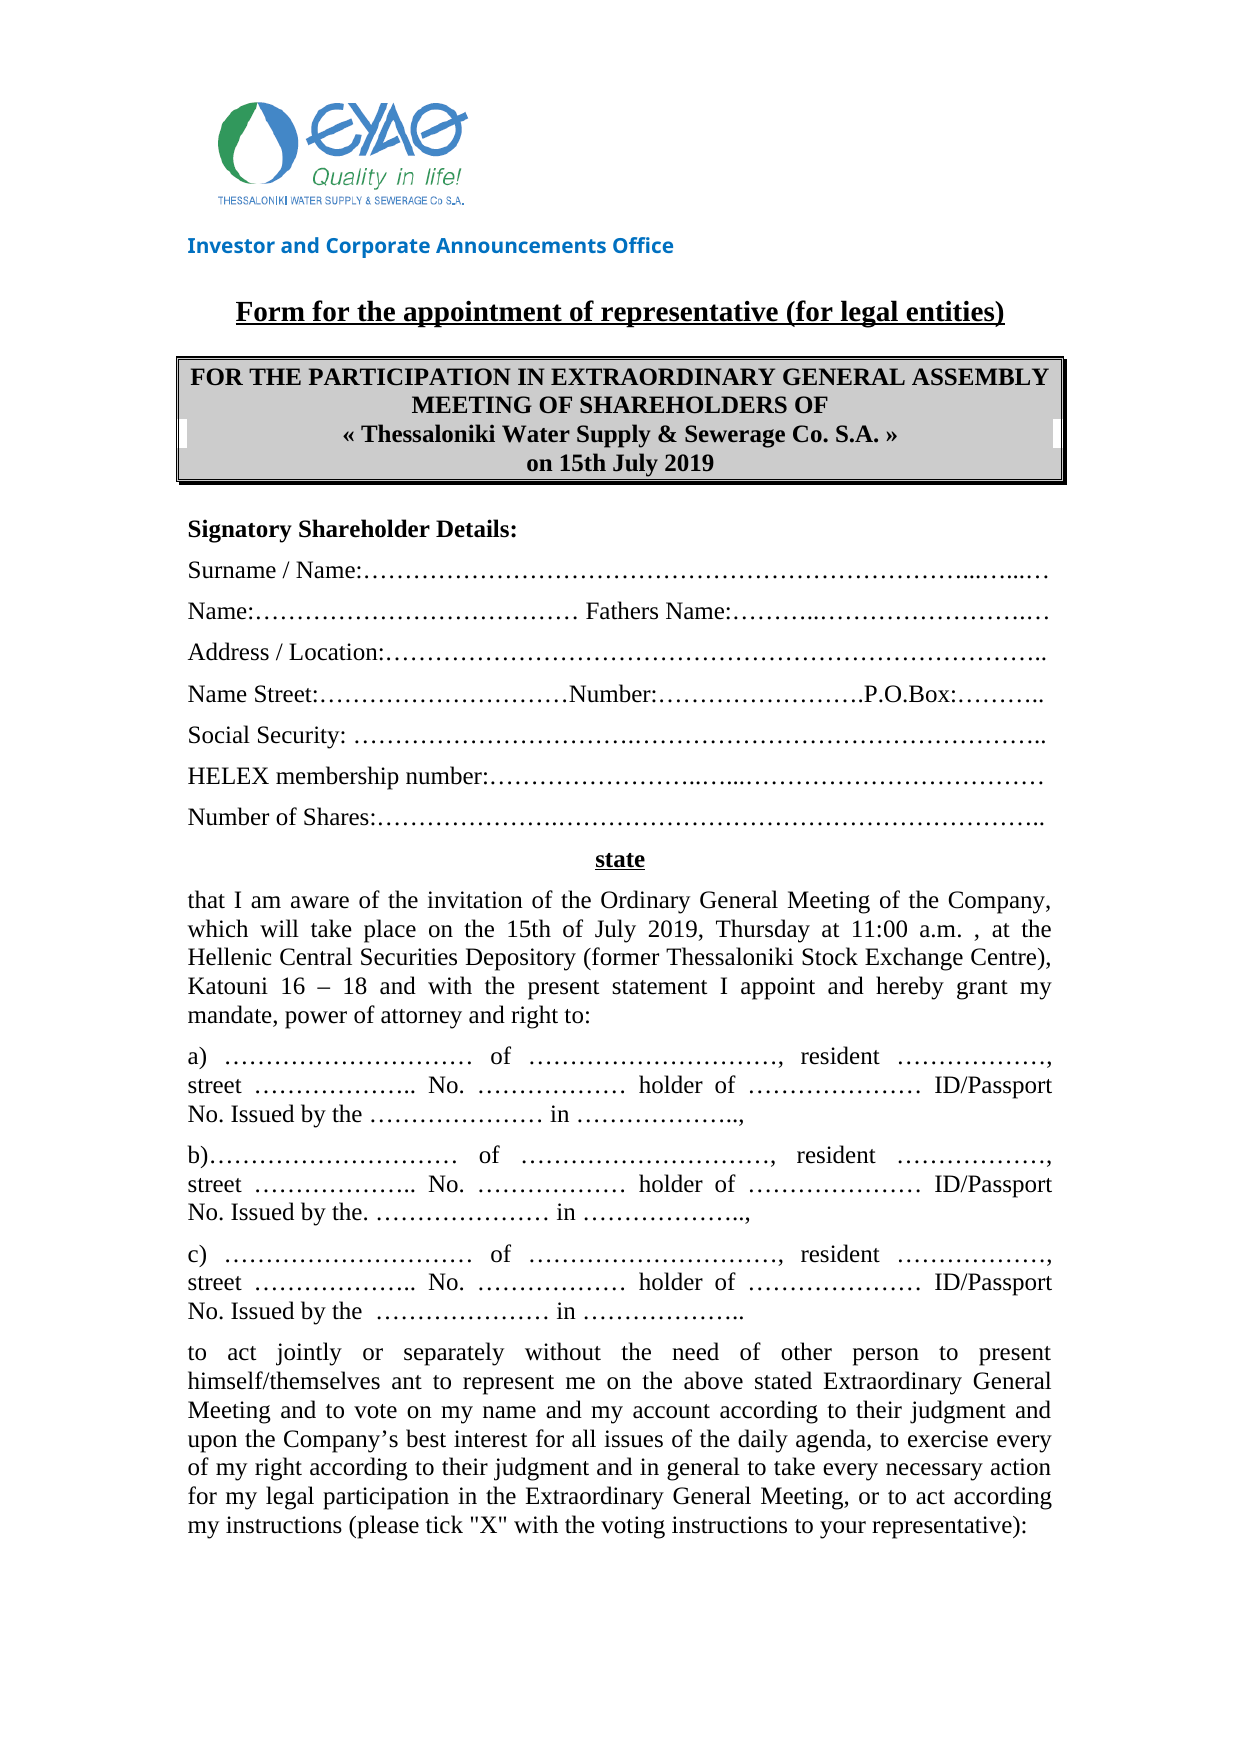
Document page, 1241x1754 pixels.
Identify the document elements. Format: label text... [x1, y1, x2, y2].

text to act jointly or separately without the need of other person to present himself/themselves ant to represent me on the above stated Extraordinary General Meeting and to vote on my name and my account according to their judgment and upon the Company’s best interest for all issues of the daily agenda, to exercise every of my right according to their judgment and in general to take every necessary action for my legal participation in the Extraordinary General Meeting, or to act according my instructions (please tick "X" with the voting instructions to your representative): [187, 1337, 1053, 1539]
text FOR THE PARTICIPATION IN EXTRAORDINARY GENERAL ASSEMBLY MEETING OF SHAREHOLDERS OF [179, 360, 1061, 419]
text Address / Location:…………………………………………………………………….. [187, 637, 1053, 666]
text Surname / Name:………………………………………………………………...…...… [187, 555, 1053, 584]
text Name Street:…………………………Number:…………………….P.O.Box:……….. [187, 679, 1053, 707]
text c) ………………………… of …………………………, resident ………………, street ……………….. No. ……………… holder of ………………… ID/Passport No. Issued by the ………………… in ……………….. [187, 1239, 1053, 1325]
text a) ………………………… of …………………………, resident ………………, street ……………….. No. ……………… holder of ………………… ID/Passport No. Issued by the ………………… in ……………….., [187, 1041, 1053, 1127]
text Signatory Shareholder Details: [187, 514, 1053, 542]
picture [187, 73, 491, 232]
text Social Security: …………………………….………………………………………….. [187, 720, 1053, 749]
text state [187, 844, 1053, 872]
text on 15th July 2019 [179, 443, 1061, 479]
text Number of Shares:………………….………………………………………………….. [187, 802, 1053, 831]
text that I am aware of the invitation of the Ordinary General Meeting of the Company, which will take place on the 15th of July 2019, Thursday at 11:00 a.m. , at the Hellenic Central Securities Depository (former Thessaloniki Stock Exchange Centre), Katouni 16 – 18 and with the present statement I appoint and hereby grant my mandate, power of attorney and right to: [187, 885, 1053, 1029]
text « Thessaloniki Water Supply & Sewerage Co. S.A. » [187, 419, 1053, 443]
text Name:………………………………… Fathers Name:………..…………………….… [187, 596, 1053, 625]
text Form for the appointment of representative (for legal entities) [187, 294, 1053, 328]
text b)………………………… of …………………………, resident ………………, street ……………….. No. ……………… holder of ………………… ID/Passport No. Issued by the. ………………… in ……………….., [187, 1140, 1053, 1226]
text HELEX membership number:……………………..…...……………………………… [187, 761, 1053, 790]
